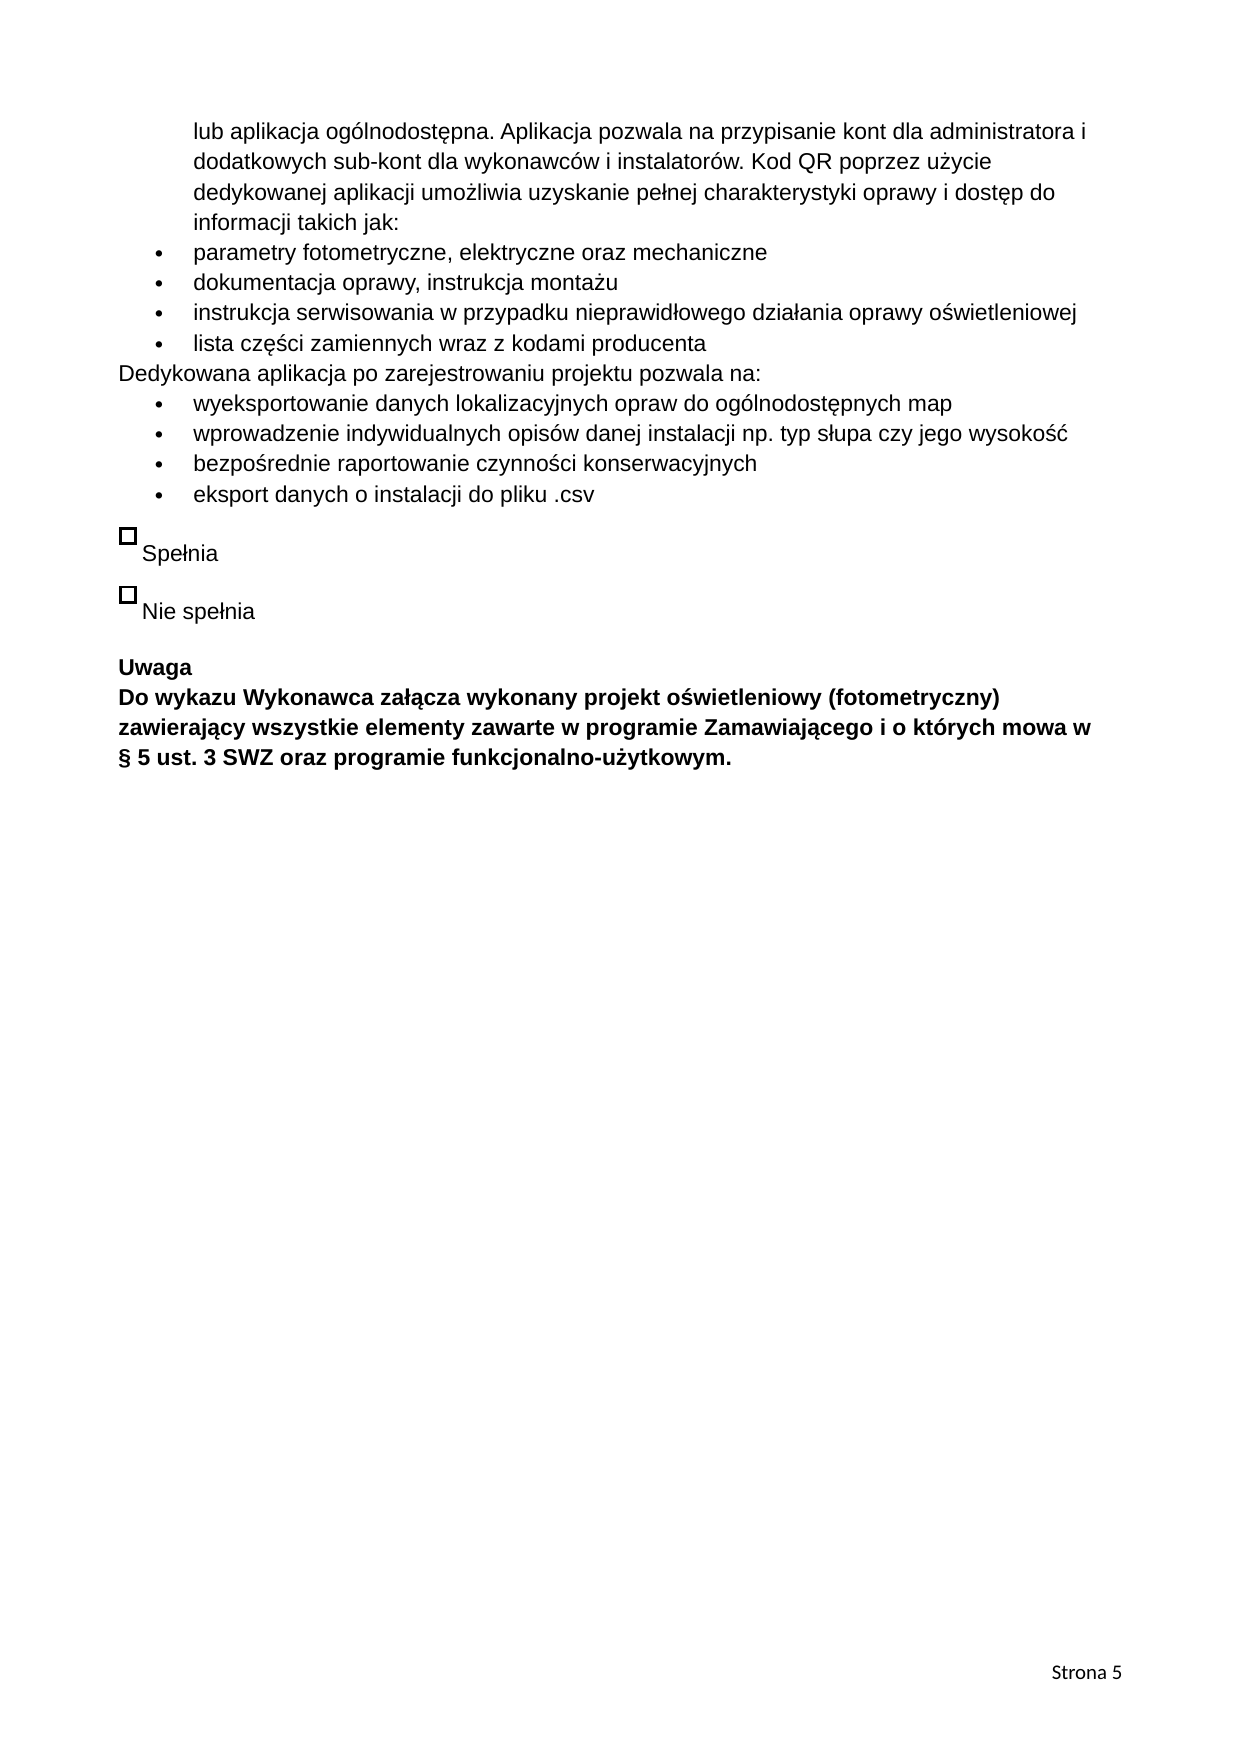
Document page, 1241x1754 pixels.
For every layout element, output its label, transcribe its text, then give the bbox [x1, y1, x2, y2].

list eksport danych o instalacji do pliku .csv [156, 481, 1122, 507]
list bezpośrednie raportowanie czynności konserwacyjnych [156, 450, 1122, 477]
text Spełnia [118, 511, 1122, 566]
text Dedykowana aplikacja po zarejestrowaniu projektu pozwala na: [118, 360, 1122, 386]
list lista części zamiennych wraz z kodami producenta [156, 329, 1122, 356]
text Uwaga [118, 653, 1122, 680]
list wprowadzenie indywidualnych opisów danej instalacji np. typ słupa czy jego wysokość [156, 420, 1122, 447]
text Do wykazu Wykonawca załącza wykonany projekt oświetleniowy (fotometryczny) zawierający wszystkie elementy zawarte w programie Zamawiającego i o których mowa w § 5 ust. 3 SWZ oraz programie funkcjonalno-użytkowym. [118, 684, 1122, 771]
list wyeksportowanie danych lokalizacyjnych opraw do ogólnodostępnych map [156, 390, 1122, 416]
list parametry fotometryczne, elektryczne oraz mechaniczne [156, 239, 1122, 265]
list instrukcja serwisowania w przypadku nieprawidłowego działania oprawy oświetleniowej [156, 299, 1122, 326]
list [156, 118, 1122, 235]
list dokumentacja oprawy, instrukcja montażu [156, 269, 1122, 296]
text Nie spełnia [118, 570, 1122, 625]
